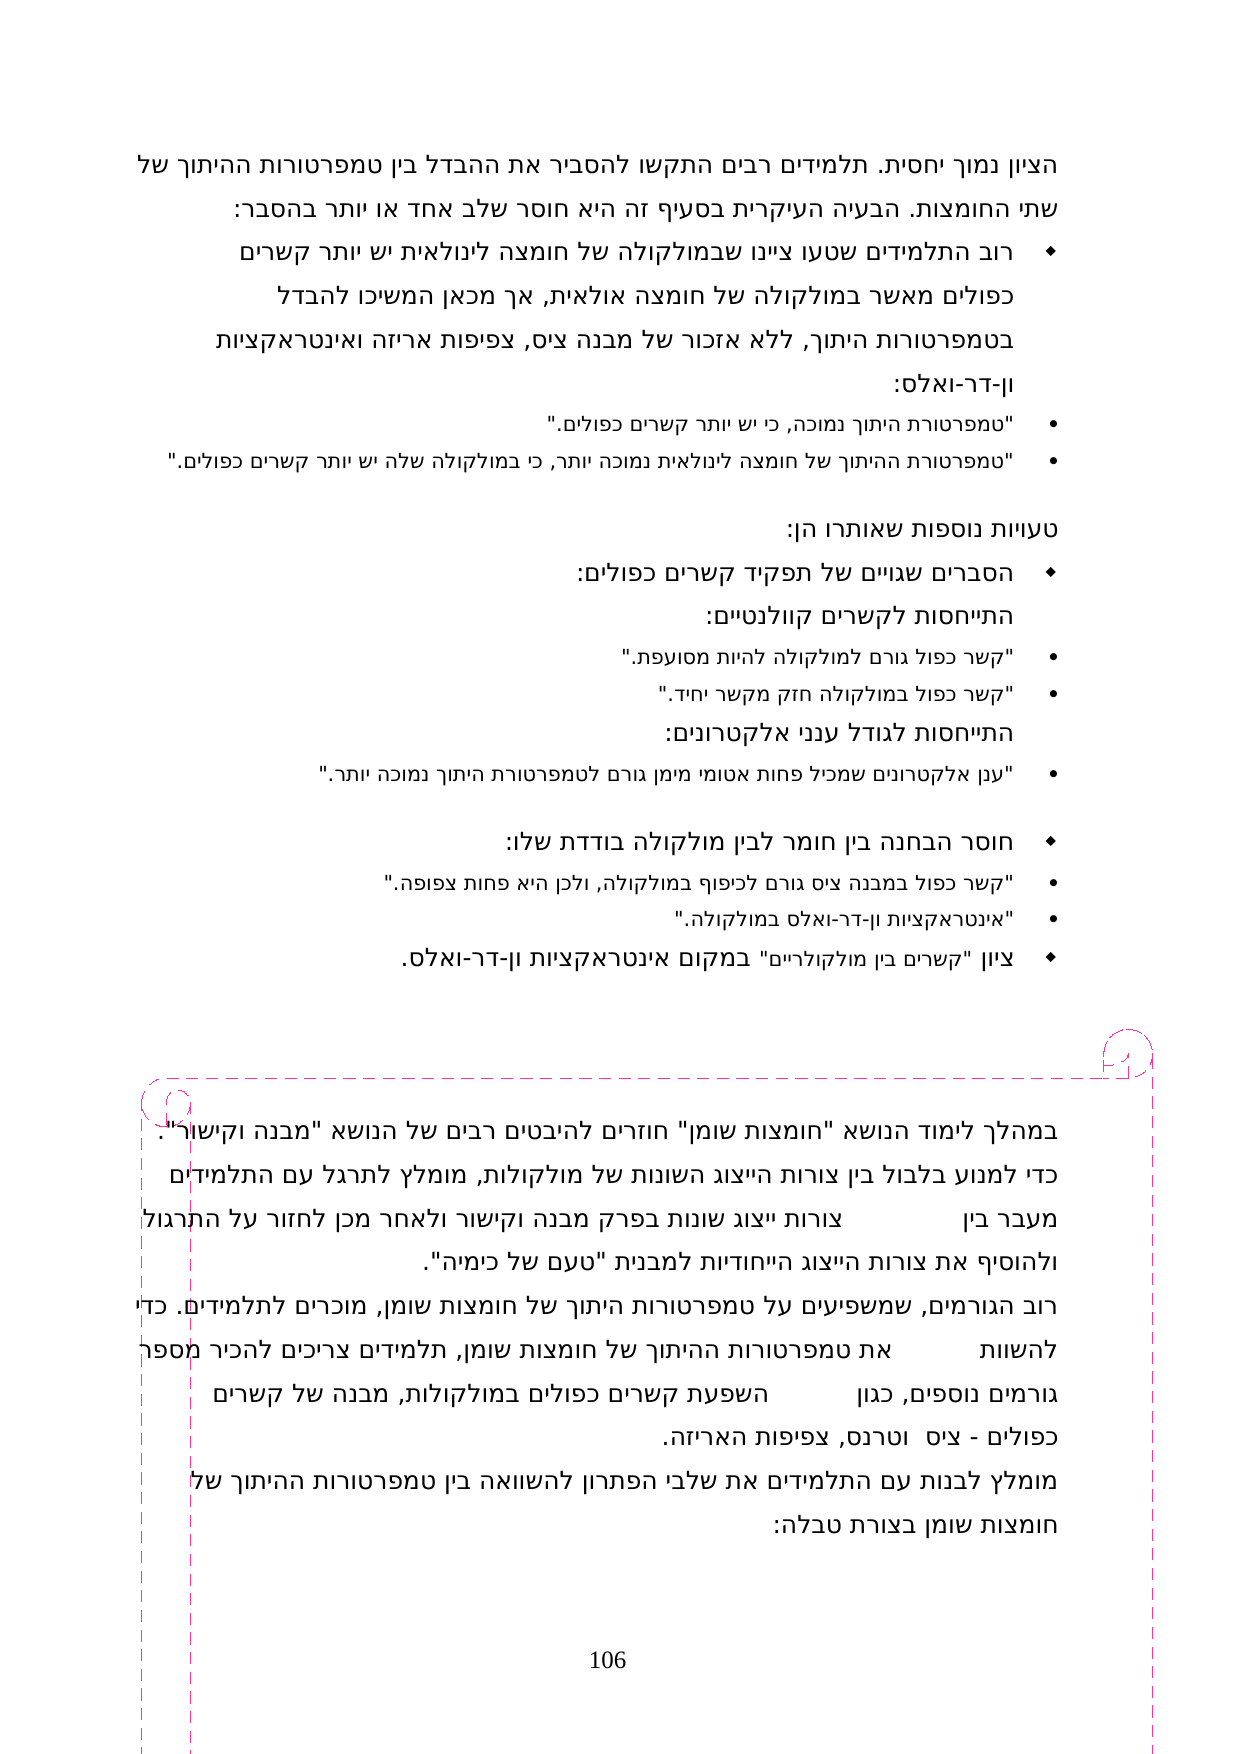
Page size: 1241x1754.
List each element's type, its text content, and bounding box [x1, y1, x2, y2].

text "ענן אלקטרונים שמכיל פחות אטומי מימן גורם לטמפרטורת היתוך נמוכה יותר." [162, 762, 1059, 786]
text "קשר כפול גורם למולקולה להיות מסועפת." [162, 645, 1059, 669]
text רוב התלמידים שטעו ציינו שבמולקולה של חומצה לינולאית יש יותר קשרים כפולים מאשר במולקולה של חומצה אולאית, אך מכאן המשיכו להבדל בטמפרטורות היתוך, ללא אזכור של מבנה ציס, צפיפות אריזה ואינטראקציות ון-דר-ואלס: [162, 237, 1059, 398]
text כדי למנוע בלבול בין צורות הייצוג השונות של מולקולות, מומלץ לתרגל עם התלמידים מעבר בין צורות ייצוג שונות בפרק מבנה וקישור ולאחר מכן לחזור על התרגול ולהוסיף את צורות הייצוג הייחודיות למבנית "טעם של כימיה". [133, 1160, 1059, 1277]
text "קשר כפול במולקולה חזק מקשר יחיד." [162, 682, 1059, 706]
text רוב הגורמים, שמשפיעים על טמפרטורות היתוך של חומצות שומן, מוכרים לתלמידים. כדי להשוות את טמפרטורות ההיתוך של חומצות שומן, תלמידים צריכים להכיר מספר גורמים נוספים, כגון השפעת קשרים כפולים במולקולות, מבנה של קשרים כפולים - ציס וטרנס, צפיפות האריזה. [133, 1291, 1059, 1452]
text "אינטראקציות ון-דר-ואלס במולקולה." [162, 907, 1059, 931]
text מומלץ לבנות עם התלמידים את שלבי הפתרון להשוואה בין טמפרטורות ההיתוך של חומצות שומן בצורת טבלה: [133, 1466, 1059, 1539]
text הסברים שגויים של תפקיד קשרים כפולים: [162, 558, 1059, 587]
text "טמפרטורת היתוך נמוכה, כי יש יותר קשרים כפולים." [162, 412, 1059, 437]
text "קשר כפול במבנה ציס גורם לכיפוף במולקולה, ולכן היא פחות צפופה." [162, 871, 1059, 895]
text ציון "קשרים בין מולקולריים" במקום אינטראקציות ון-דר-ואלס. [162, 943, 1059, 972]
text במהלך לימוד הנושא "חומצות שומן" חוזרים להיבטים רבים של הנושא "מבנה וקישור". [133, 1116, 1059, 1146]
text חוסר הבחנה בין חומר לבין מולקולה בודדת שלו: [162, 827, 1059, 856]
text התייחסות לגודל ענני אלקטרונים: [162, 718, 1014, 747]
text התייחסות לקשרים קוולנטיים: [162, 601, 1014, 631]
text טעויות נוספות שאותרו הן: [162, 514, 1059, 543]
text "טמפרטורת ההיתוך של חומצה לינולאית נמוכה יותר, כי במולקולה שלה יש יותר קשרים כפולים." [162, 449, 1059, 473]
text הציון נמוך יחסית. תלמידים רבים התקשו להסביר את ההבדל בין טמפרטורות ההיתוך של שתי החומצות. הבעיה העיקרית בסעיף זה היא חוסר שלב אחד או יותר בהסבר: [133, 150, 1059, 223]
